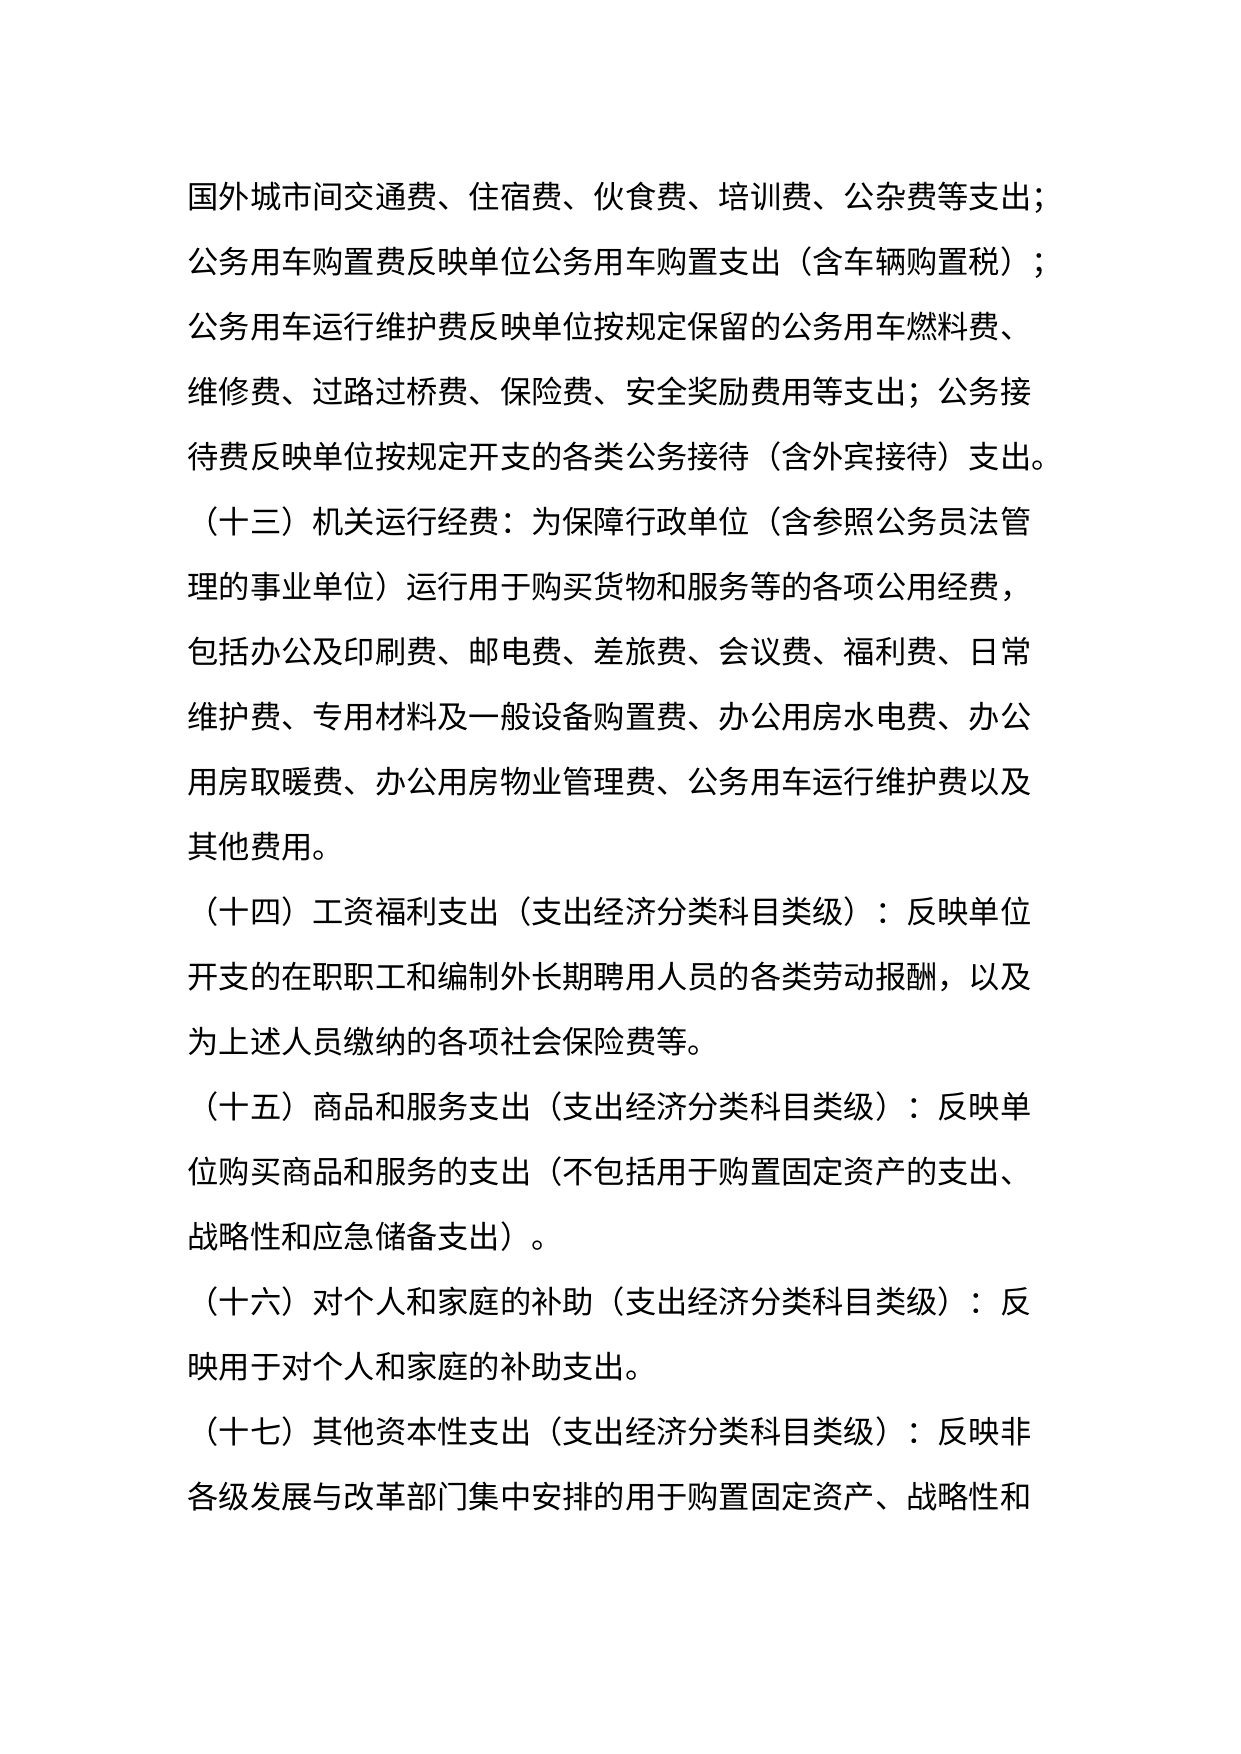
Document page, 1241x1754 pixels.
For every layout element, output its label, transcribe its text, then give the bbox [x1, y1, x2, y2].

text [187, 162, 1053, 487]
text （十五）商品和服务支出（支出经济分类科目类级）：反映单位购买商品和服务的支出（不包括用于购置固定资产的支出、战略性和应急储备支出）。 [187, 1072, 1053, 1267]
text （十三）机关运行经费：为保障行政单位（含参照公务员法管理的事业单位）运行用于购买货物和服务等的各项公用经费，包括办公及印刷费、邮电费、差旅费、会议费、福利费、日常维护费、专用材料及一般设备购置费、办公用房水电费、办公用房取暖费、办公用房物业管理费、公务用车运行维护费以及其他费用。 [187, 487, 1053, 877]
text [187, 1397, 1053, 1527]
text （十四）工资福利支出（支出经济分类科目类级）：反映单位开支的在职职工和编制外长期聘用人员的各类劳动报酬，以及为上述人员缴纳的各项社会保险费等。 [187, 877, 1053, 1072]
text （十六）对个人和家庭的补助（支出经济分类科目类级）：反映用于对个人和家庭的补助支出。 [187, 1267, 1053, 1397]
